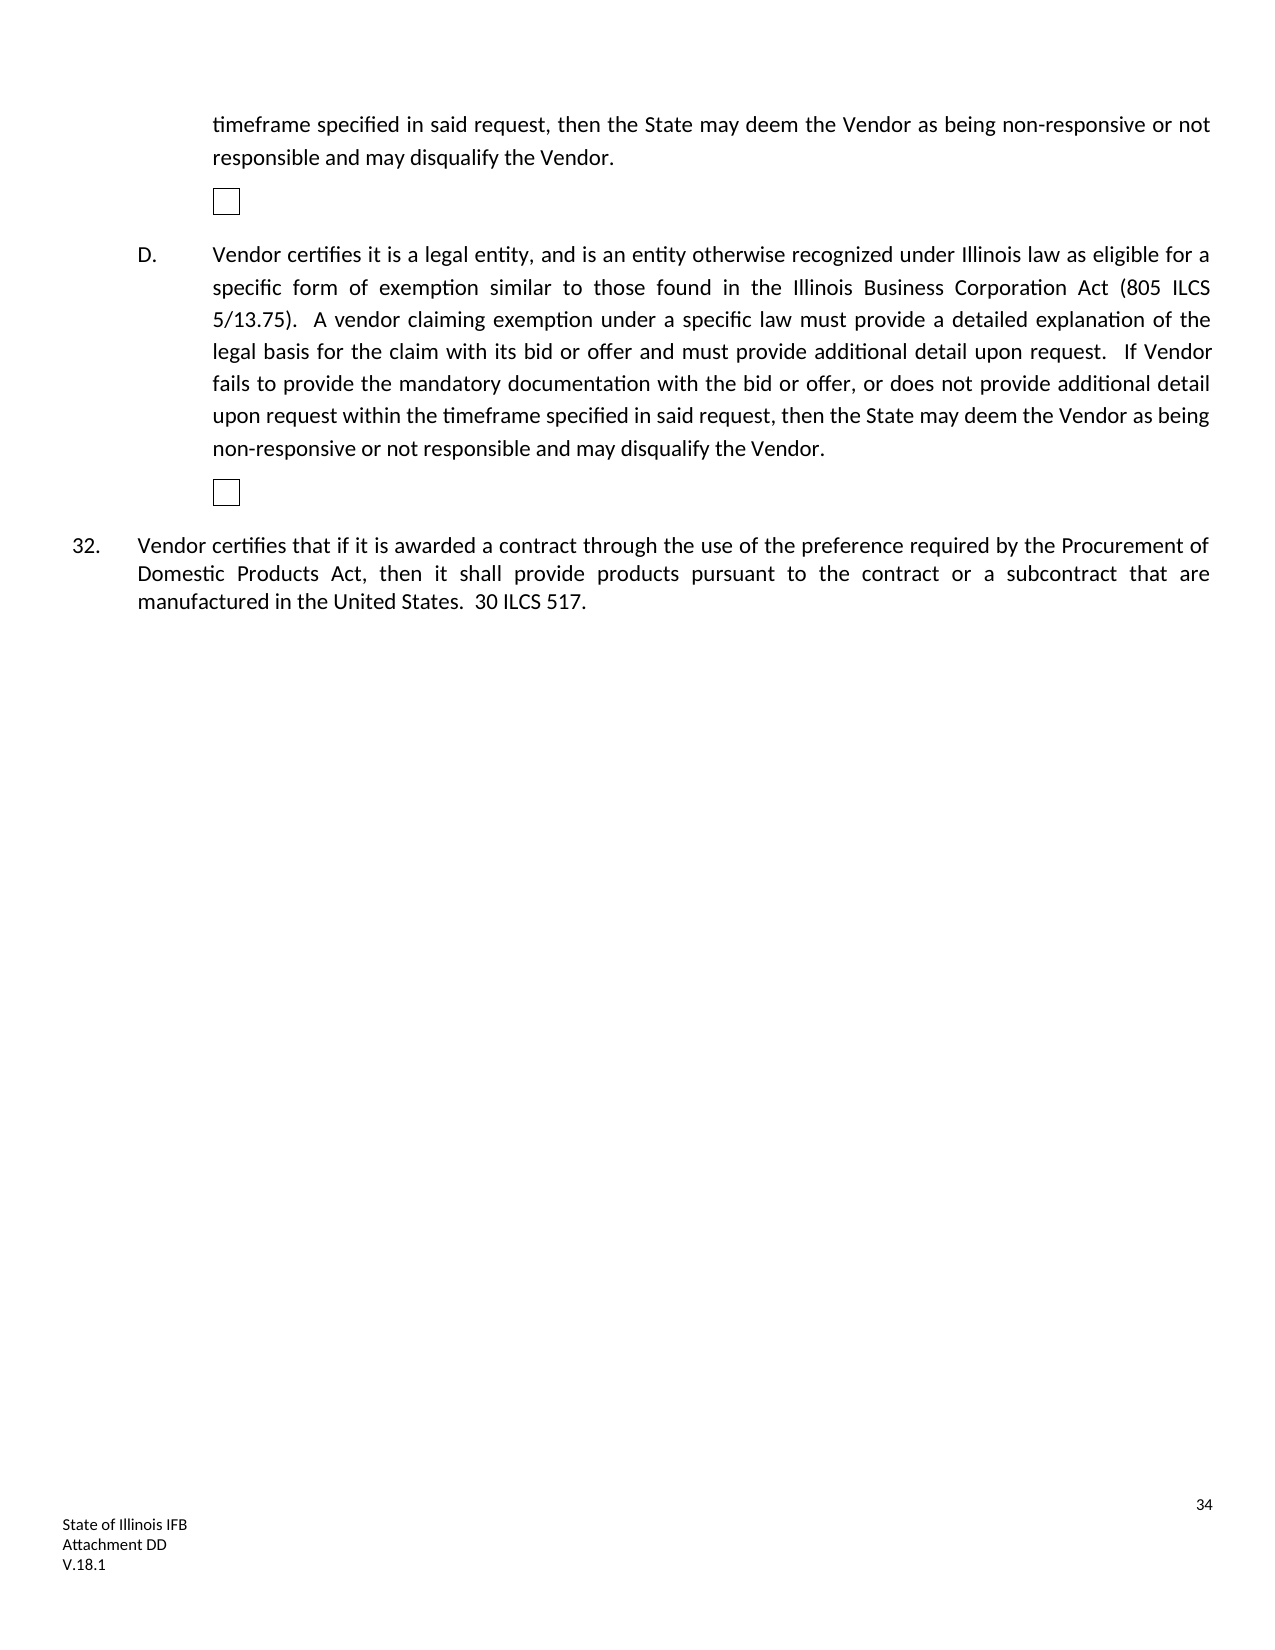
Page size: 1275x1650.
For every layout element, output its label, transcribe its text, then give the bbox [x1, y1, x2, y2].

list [137, 111, 1212, 171]
list Vendor certifies it is a legal entity, and is an entity otherwise recognized under Illinois law as eligible for a specific form of exemption similar to those found in the Illinois Business Corporation Act (805 ILCS 5/13.75). A vendor claiming exemption under a specific law must provide a detailed explanation of the legal basis for the claim with its bid or offer and must provide additional detail upon request. If Vendor fails to provide the mandatory documentation with the bid or offer, or does not provide additional detail upon request within the timeframe specified in said request, then the State may deem the Vendor as being non-responsive or not responsible and may disqualify the Vendor. [137, 241, 1212, 462]
list 32. Vendor certifies that if it is awarded a contract through the use of the preference required by the Procurement of Domestic Products Act, then it shall provide products pursuant to the contract or a subcontract that are manufactured in the United States. 30 ILCS 517. [72, 531, 1212, 615]
